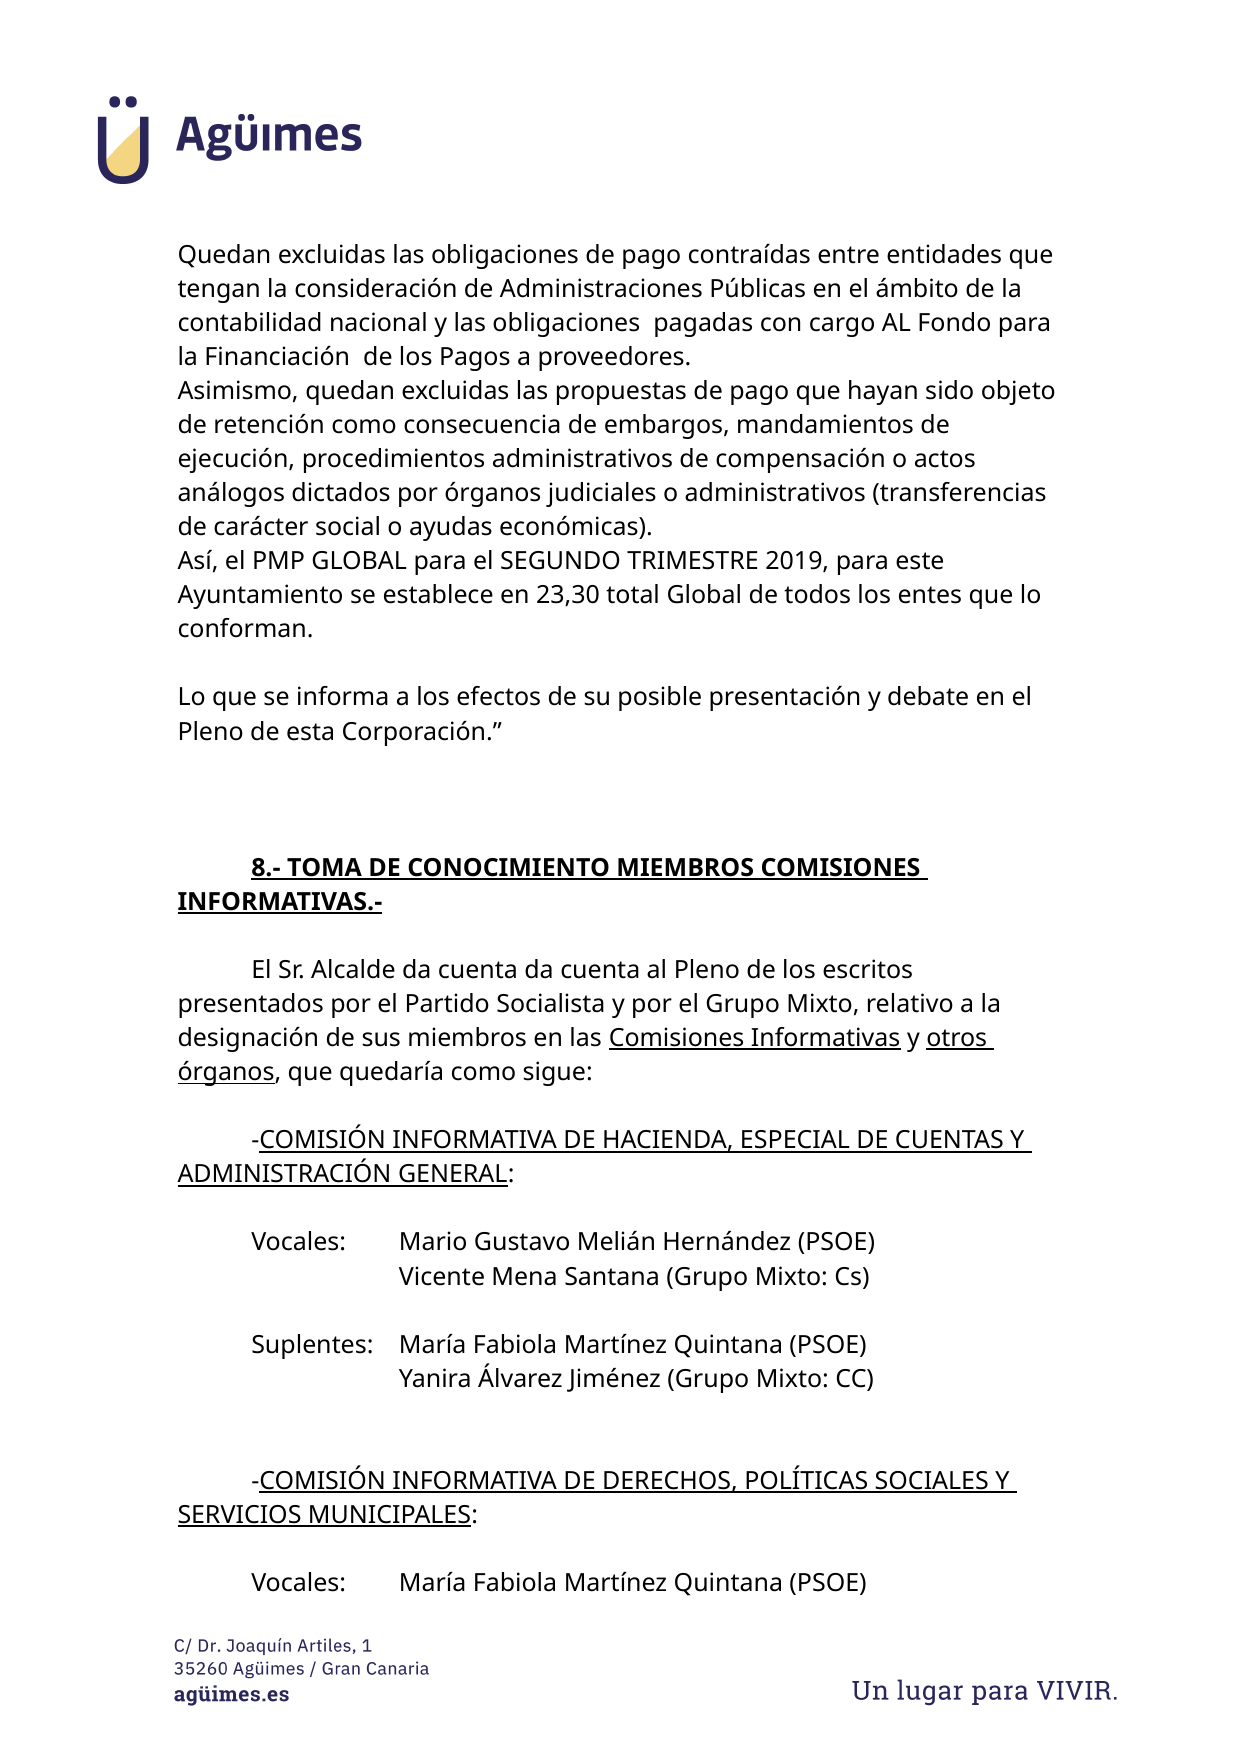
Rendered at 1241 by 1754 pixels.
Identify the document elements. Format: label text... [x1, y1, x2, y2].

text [177, 1360, 1063, 1394]
text Quedan excluidas las obligaciones de pago contraídas entre entidades que tengan la consideración de Administraciones Públicas en el ámbito de la contabilidad nacional y las obligaciones pagadas con cargo AL Fondo para la Financiación de los Pagos a proveedores. [177, 236, 1063, 372]
text El Sr. Alcalde da cuenta da cuenta al Pleno de los escritos presentados por el Partido Socialista y por el Grupo Mixto, relativo a la designación de sus miembros en las Comisiones Informativas y otros órganos, que quedaría como sigue: [177, 952, 1063, 1088]
picture [1, 2, 1236, 1750]
text -COMISIÓN INFORMATIVA DE HACIENDA, ESPECIAL DE CUENTAS Y ADMINISTRACIÓN GENERAL: [177, 1122, 1063, 1190]
text 8.- TOMA DE CONOCIMIENTO MIEMBROS COMISIONES INFORMATIVAS.- [177, 849, 1063, 917]
text -COMISIÓN INFORMATIVA DE DERECHOS, POLÍTICAS SOCIALES Y SERVICIOS MUNICIPALES: [177, 1462, 1063, 1531]
text Asimismo, quedan excluidas las propuestas de pago que hayan sido objeto de retención como consecuencia de embargos, mandamientos de ejecución, procedimientos administrativos de compensación o actos análogos dictados por órganos judiciales o administrativos (transferencias de carácter social o ayudas económicas). [177, 372, 1063, 543]
text Vocales: Mario Gustavo Melián Hernández (PSOE) [177, 1224, 1063, 1258]
text Vocales: María Fabiola Martínez Quintana (PSOE) [177, 1565, 1063, 1599]
text Suplentes: María Fabiola Martínez Quintana (PSOE) [177, 1326, 1063, 1360]
text Así, el PMP GLOBAL para el SEGUNDO TRIMESTRE 2019, para este Ayuntamiento se establece en 23,30 total Global de todos los entes que lo conforman. [177, 543, 1063, 645]
text Vicente Mena Santana (Grupo Mixto: Cs) [177, 1258, 1063, 1292]
text Lo que se informa a los efectos de su posible presentación y debate en el Pleno de esta Corporación.” [177, 679, 1063, 747]
